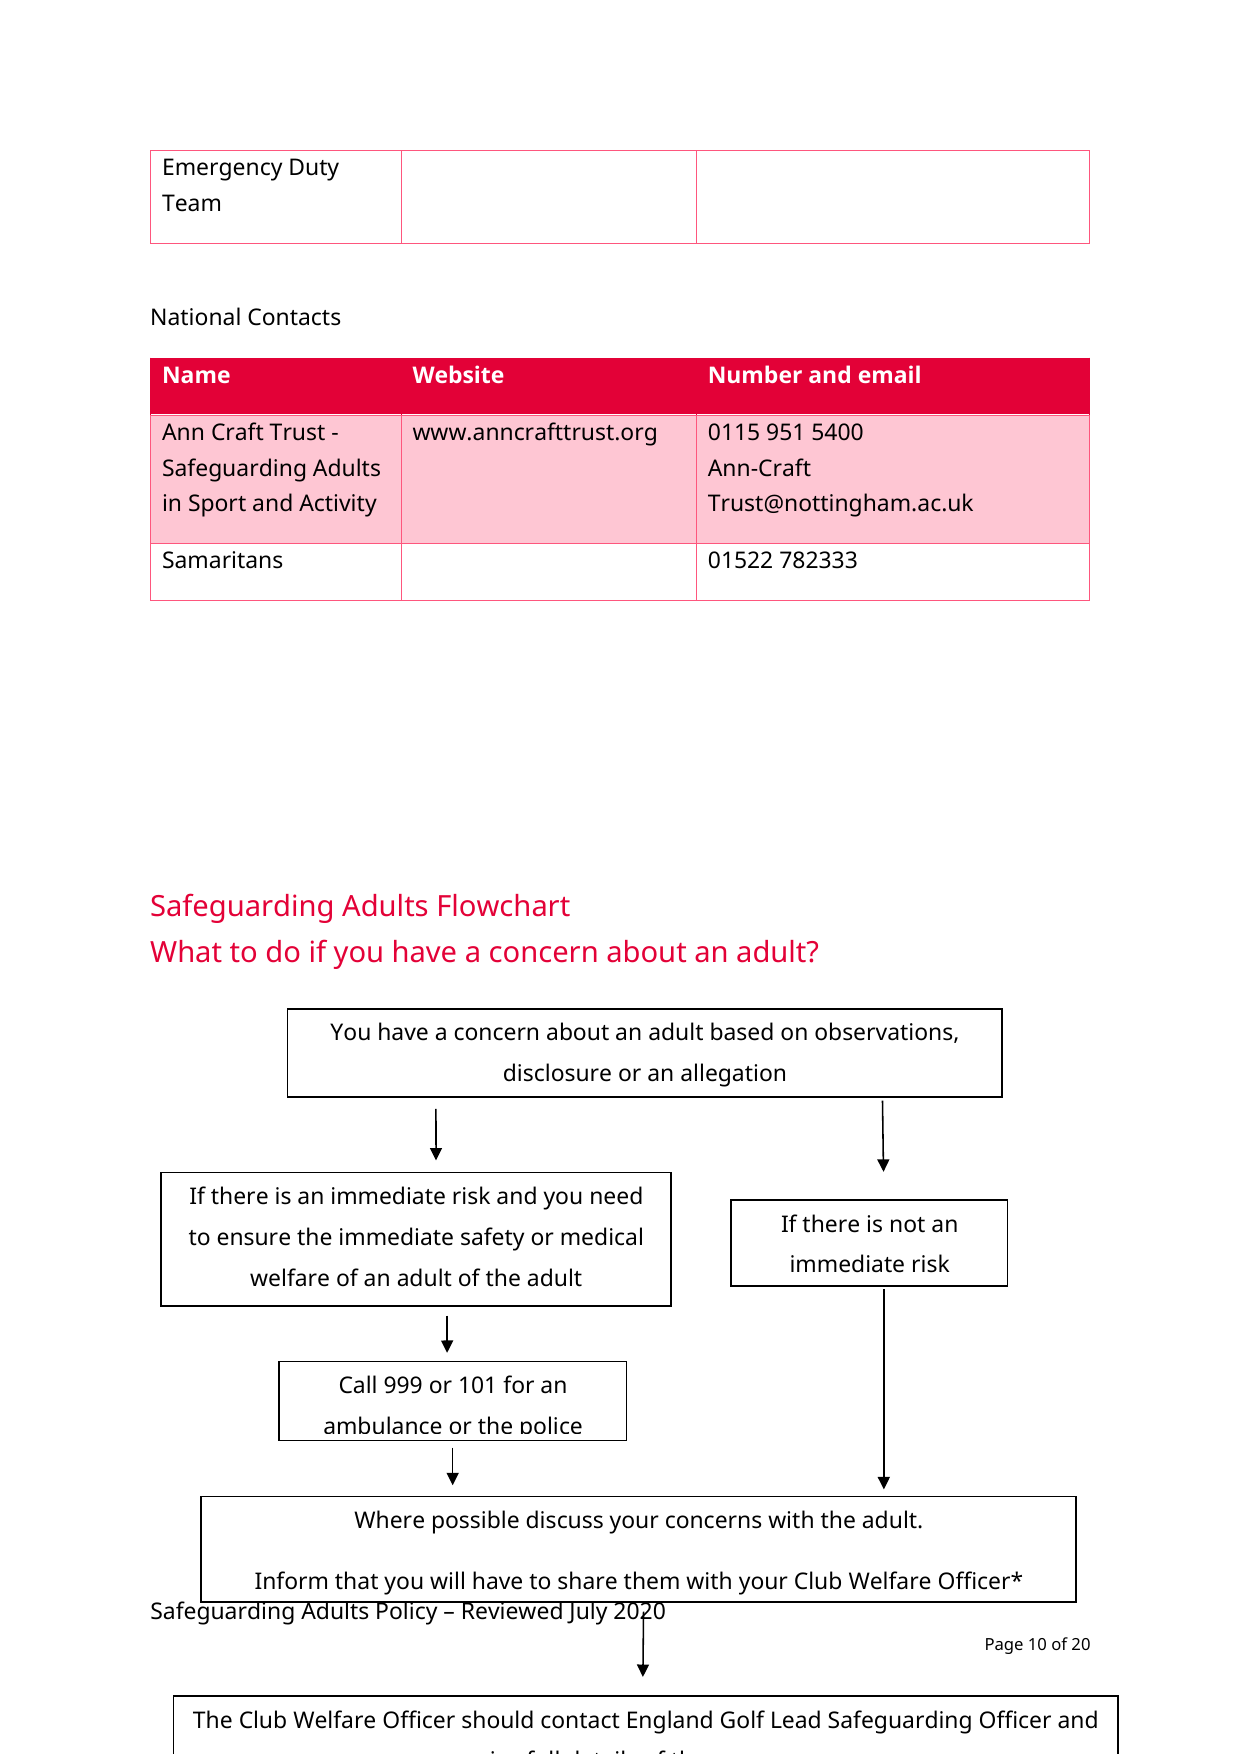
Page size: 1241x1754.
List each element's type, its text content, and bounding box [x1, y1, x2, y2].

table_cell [151, 151, 401, 243]
table_cell 01522 782333 [697, 544, 1089, 600]
table_cell 0115 951 5400 Ann-Craft Trust@nottingham.ac.uk [697, 416, 1089, 543]
table_header Website [402, 359, 696, 414]
table_cell www.anncrafttrust.org [402, 416, 696, 543]
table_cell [402, 151, 696, 243]
subtitle Safeguarding Adults Flowchart What to do if you have a concern about an adult? [150, 885, 1090, 971]
table_cell [402, 544, 696, 600]
text National Contacts [150, 301, 1090, 332]
table_header Name [151, 359, 401, 414]
table_cell Samaritans [151, 544, 401, 600]
table_cell Ann Craft Trust - Safeguarding Adults in Sport and Activity [151, 416, 401, 543]
table_cell [697, 151, 1089, 243]
table_header Number and email [697, 359, 1089, 414]
